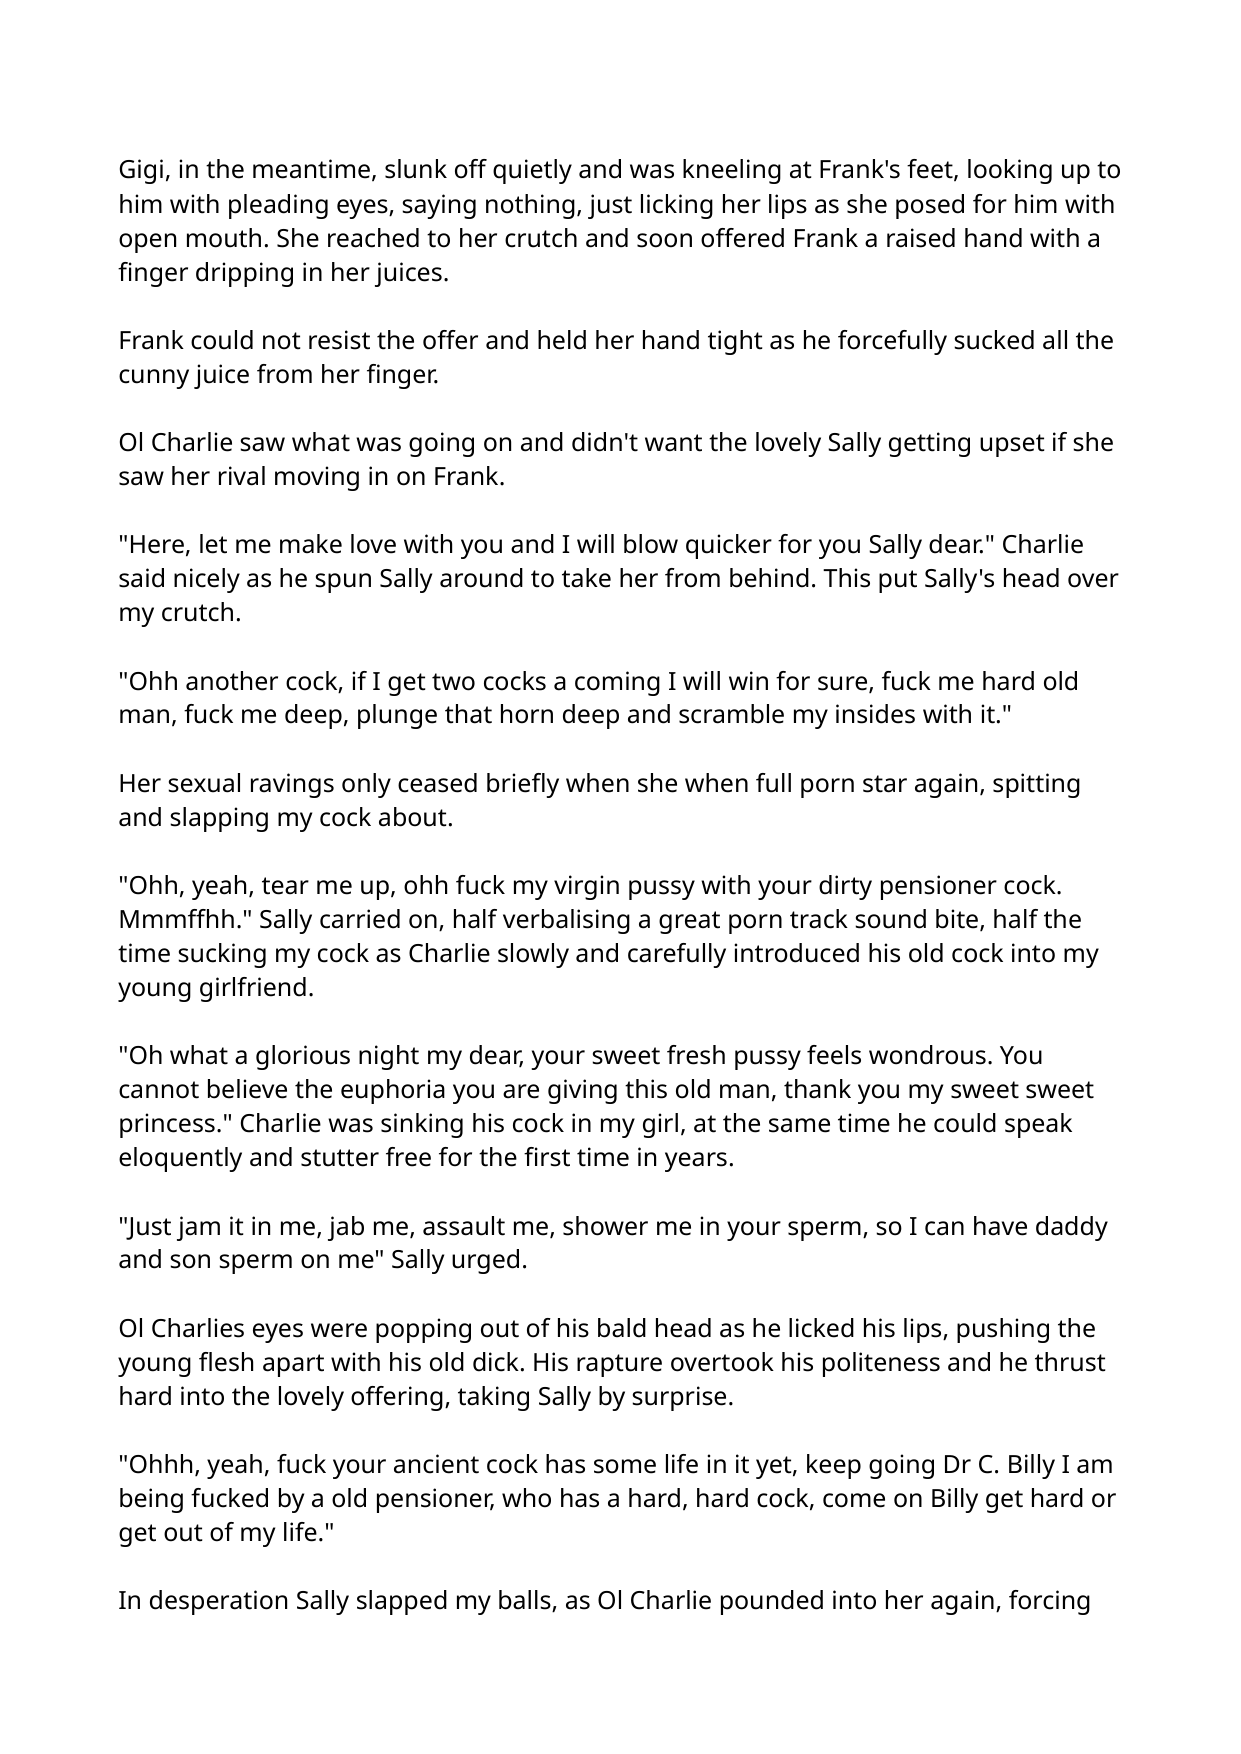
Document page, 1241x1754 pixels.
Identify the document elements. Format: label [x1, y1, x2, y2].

text [118, 118, 1122, 1617]
